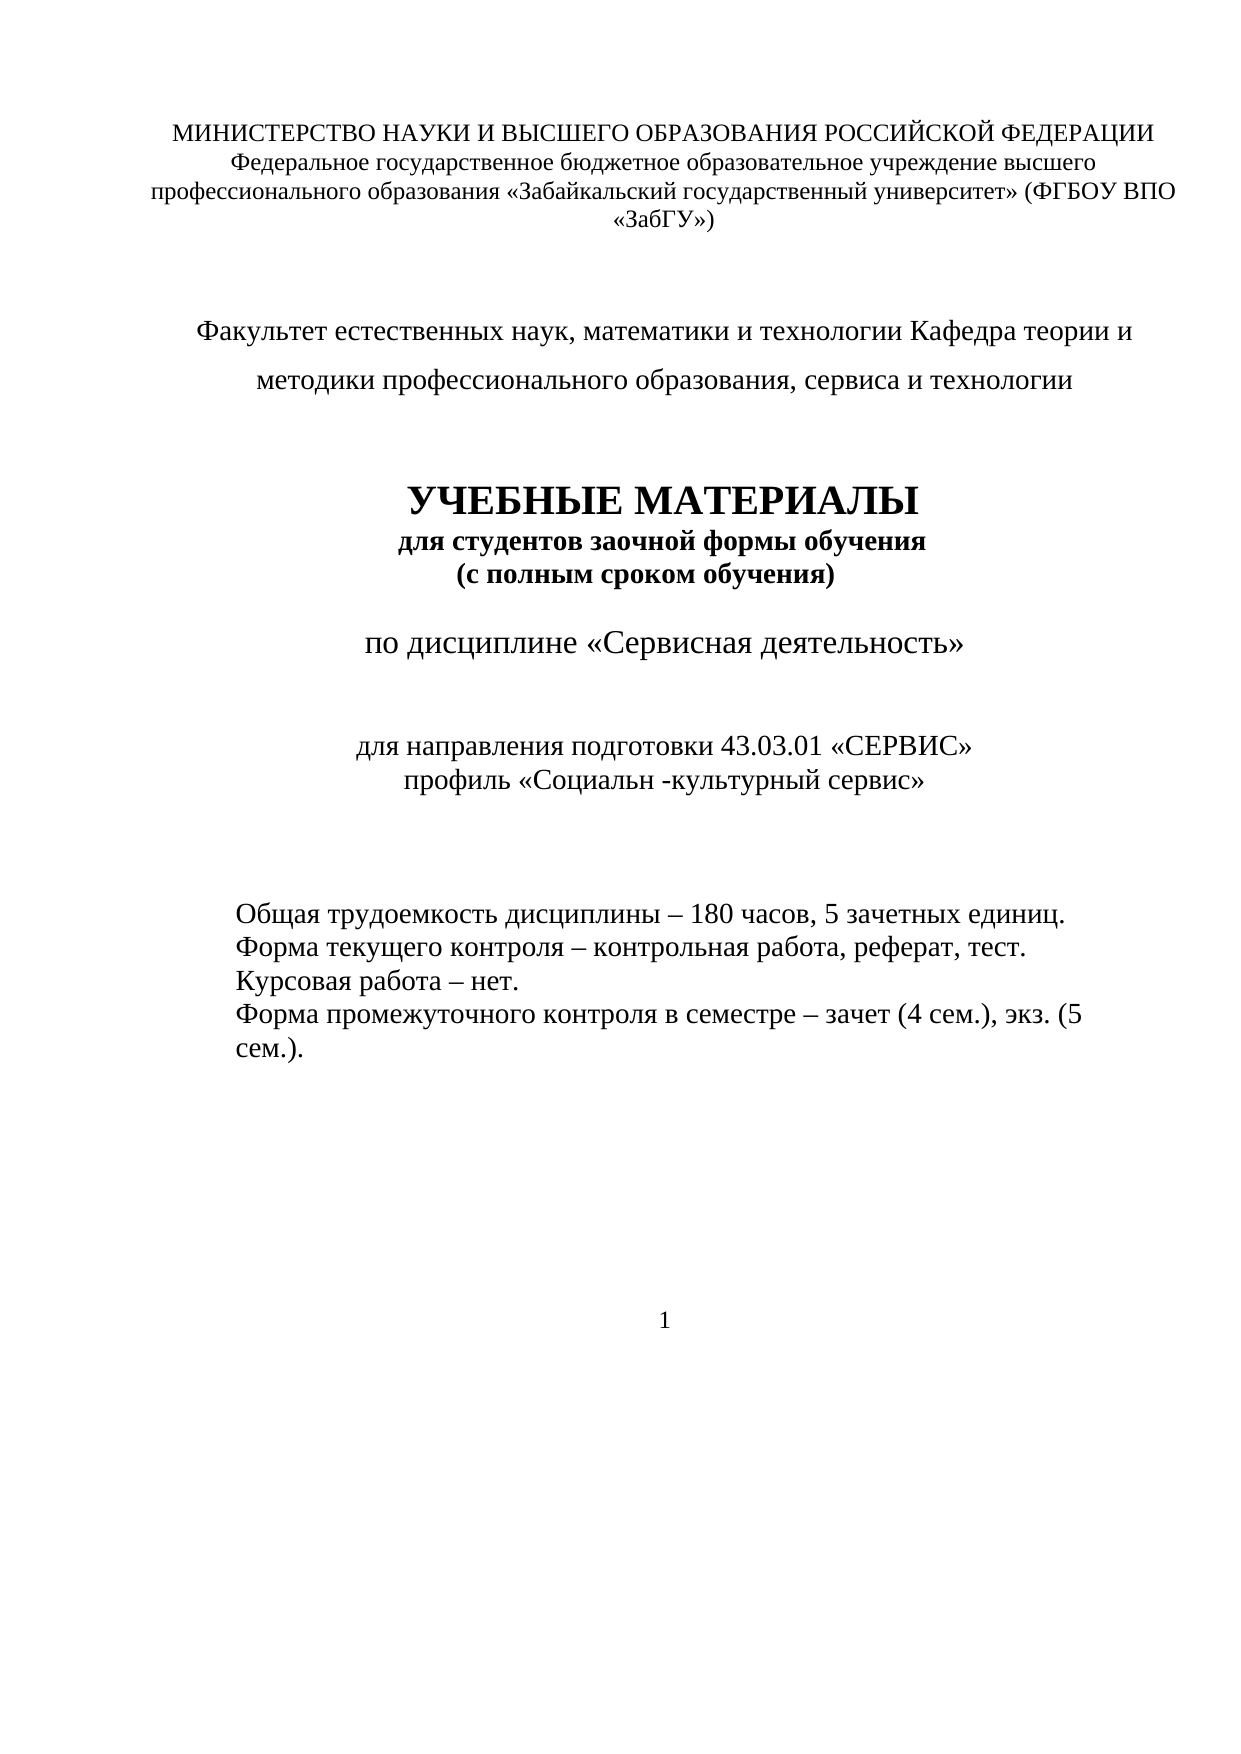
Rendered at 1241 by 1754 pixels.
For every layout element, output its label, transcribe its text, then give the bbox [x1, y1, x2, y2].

text Курсовая работа – нет. [235, 963, 1152, 997]
text для студентов заочной формы обучения [354, 523, 1152, 557]
text (с полным сроком обучения) [354, 557, 1152, 590]
text УЧЕБНЫЕ МАТЕРИАЛЫ [150, 476, 1175, 523]
text профиль «Социальн -культурный сервис» [150, 762, 1179, 795]
text Форма промежуточного контроля в семестре – зачет (4 сем.), экз. (5 сем.). [235, 997, 1152, 1064]
text по дисциплине «Сервисная деятельность» [364, 622, 1152, 661]
text Форма текущего контроля – контрольная работа, реферат, тест. [235, 929, 1152, 963]
text Факультет естественных наук, математики и технологии Кафедра теории и методики профессионального образования, сервиса и технологии [150, 313, 1179, 396]
text для направления подготовки 43.03.01 «СЕРВИС» [150, 728, 1179, 762]
text 1 [150, 1305, 1179, 1333]
text Общая трудоемкость дисциплины – 180 часов, 5 зачетных единиц. [235, 896, 1152, 929]
text МИНИСТЕРСТВО НАУКИ И ВЫСШЕГО ОБРАЗОВАНИЯ РОССИЙСКОЙ ФЕДЕРАЦИИ Федеральное государственное бюджетное образовательное учреждение высшего профессионального образования «Забайкальский государственный университет» (ФГБОУ ВПО «ЗабГУ») [150, 118, 1177, 233]
